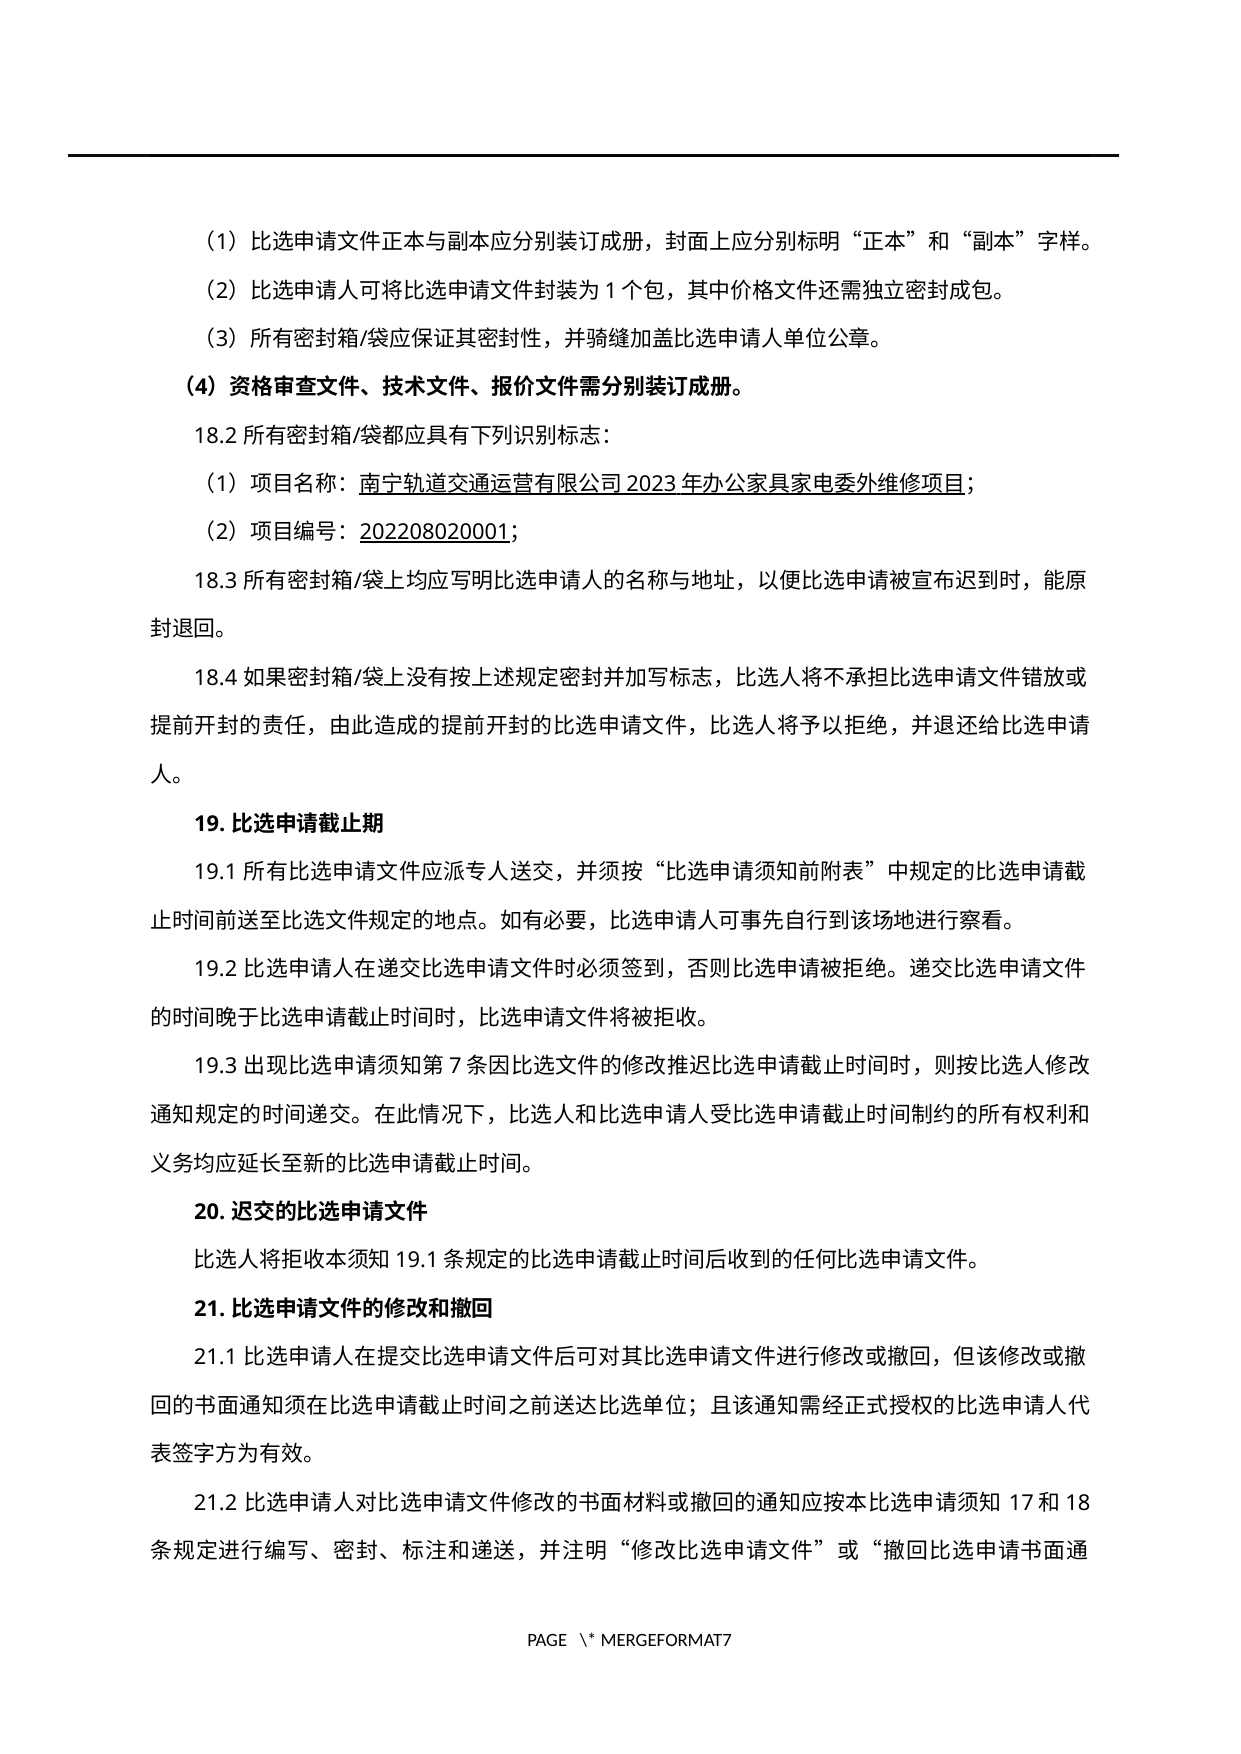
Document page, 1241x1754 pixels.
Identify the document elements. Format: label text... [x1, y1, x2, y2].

text 19.3 出现比选申请须知第7条因比选文件的修改推迟比选申请截止时间时，则按比选人修改通知规定的时间递交。在此情况下，比选人和比选申请人受比选申请截止时间制约的所有权利和义务均应延长至新的比选申请截止时间。 [150, 1048, 1090, 1178]
text （4）资格审查文件、技术文件、报价文件需分别装订成册。 [150, 369, 1090, 401]
subtitle 20. 迟交的比选申请文件 [150, 1193, 1090, 1226]
text 19.2 比选申请人在递交比选申请文件时必须签到，否则比选申请被拒绝。递交比选申请文件的时间晚于比选申请截止时间时，比选申请文件将被拒收。 [150, 951, 1090, 1032]
text 18.3 所有密封箱/袋上均应写明比选申请人的名称与地址，以便比选申请被宣布迟到时，能原封退回。 [150, 562, 1090, 643]
text （3）所有密封箱/袋应保证其密封性，并骑缝加盖比选申请人单位公章。 [150, 321, 1090, 353]
text （2）比选申请人可将比选申请文件封装为1个包，其中价格文件还需独立密封成包。 [150, 272, 1090, 305]
text 比选人将拒收本须知19.1条规定的比选申请截止时间后收到的任何比选申请文件。 [150, 1242, 1090, 1274]
text （1）比选申请文件正本与副本应分别装订成册，封面上应分别标明“正本”和“副本”字样。 [150, 224, 1090, 256]
text 19.1 所有比选申请文件应派专人送交，并须按“比选申请须知前附表”中规定的比选申请截止时间前送至比选文件规定的地点。如有必要，比选申请人可事先自行到该场地进行察看。 [150, 853, 1090, 935]
subtitle 19. 比选申请截止期 [150, 805, 1090, 838]
text 21.1 比选申请人在提交比选申请文件后可对其比选申请文件进行修改或撤回，但该修改或撤回的书面通知须在比选申请截止时间之前送达比选单位；且该通知需经正式授权的比选申请人代表签字方为有效。 [150, 1338, 1090, 1468]
subtitle 21. 比选申请文件的修改和撤回 [150, 1290, 1090, 1323]
text 18.4 如果密封箱/袋上没有按上述规定密封并加写标志，比选人将不承担比选申请文件错放或提前开封的责任，由此造成的提前开封的比选申请文件，比选人将予以拒绝，并退还给比选申请人。 [150, 659, 1090, 789]
text （2）项目编号：202208020001； [150, 514, 1090, 546]
text 18.2 所有密封箱/袋都应具有下列识别标志： [150, 417, 1090, 450]
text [150, 1484, 1090, 1566]
text （1）项目名称：南宁轨道交通运营有限公司2023年办公家具家电委外维修项目； [150, 466, 1090, 498]
